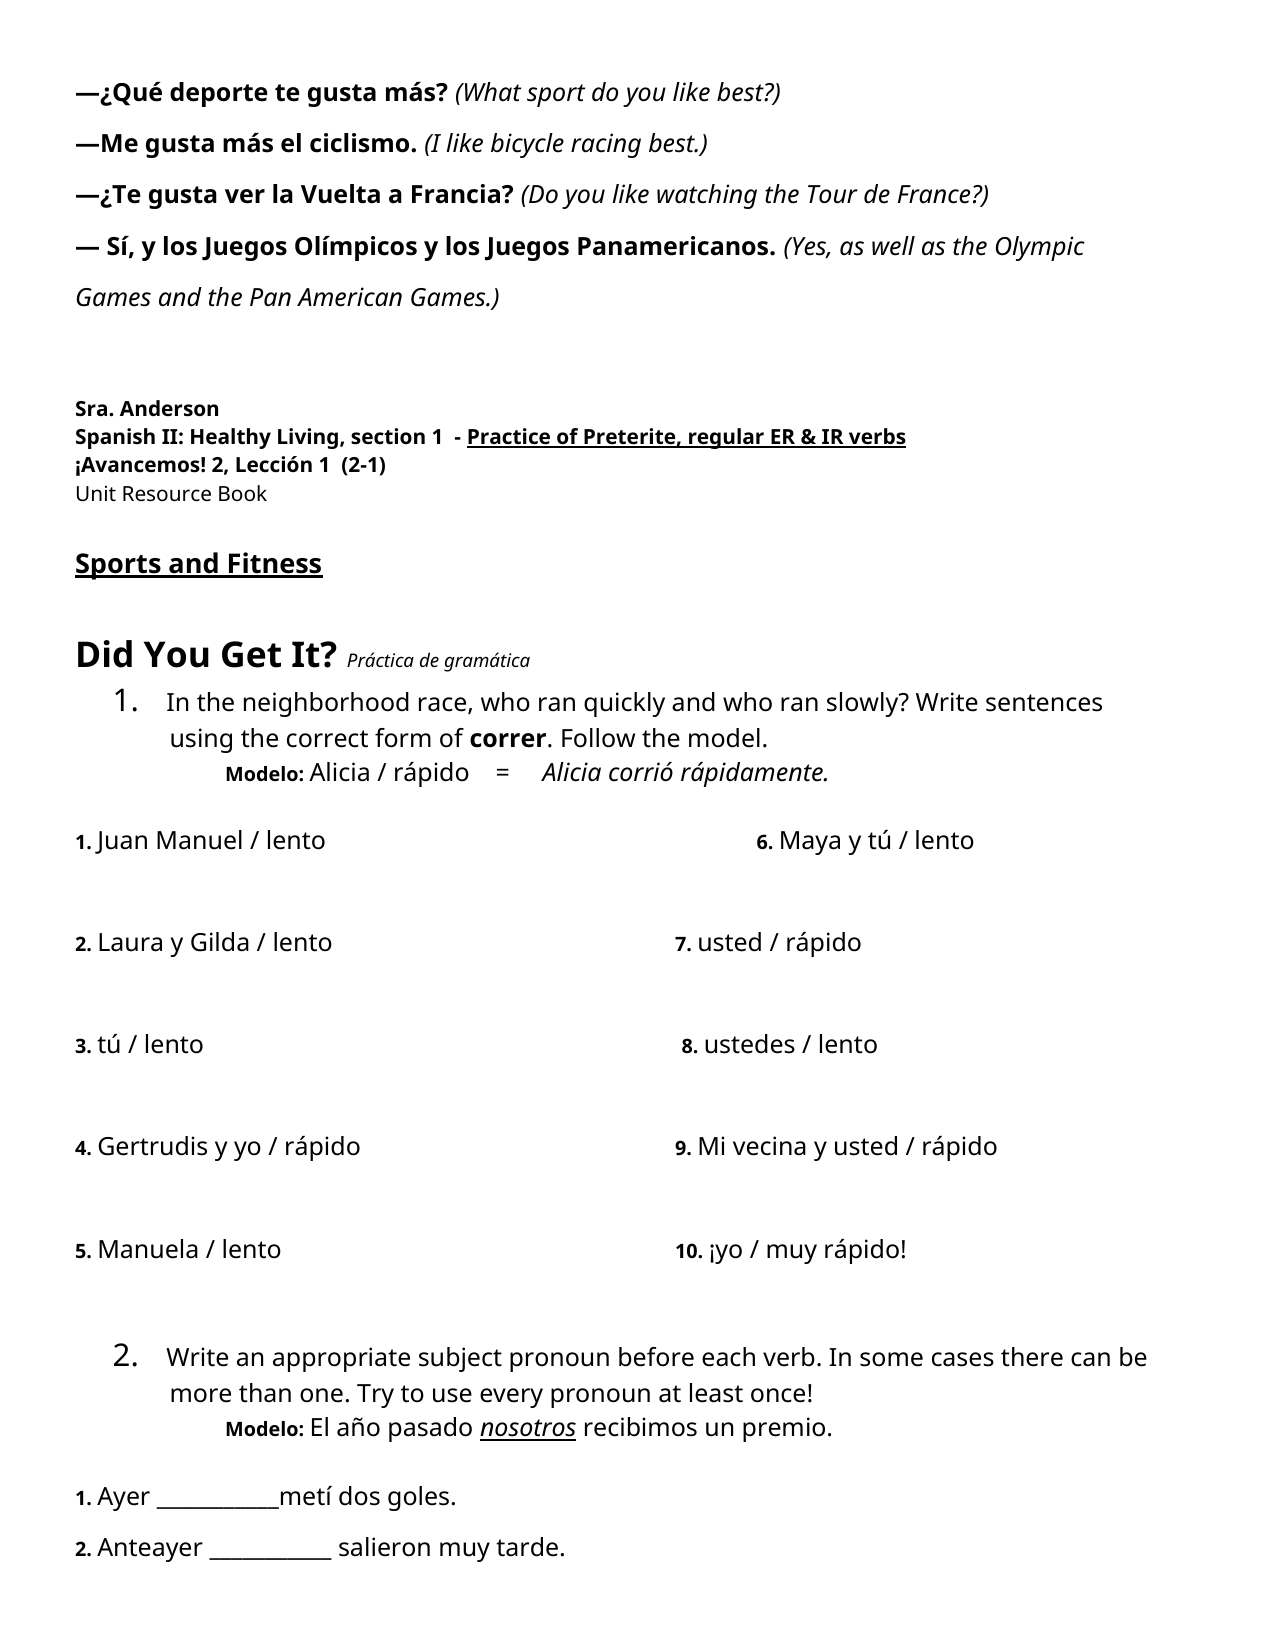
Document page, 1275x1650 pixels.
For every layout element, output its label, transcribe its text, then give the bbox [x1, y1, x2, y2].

text Sra. Anderson [75, 394, 1200, 422]
text — Sí, y los Juegos Olímpicos y los Juegos Panamericanos. (Yes, as well as the Olympic [75, 228, 1200, 262]
text 1. Juan Manuel / lento 6. Maya y tú / lento [75, 822, 1200, 857]
text 4. Gertrudis y yo / rápido 9. Mi vecina y usted / rápido [75, 1129, 1200, 1163]
text 2. Laura y Gilda / lento 7. usted / rápido [75, 925, 1200, 959]
text —¿Qué deporte te gusta más? (What sport do you like best?) [75, 75, 1200, 109]
list Write an appropriate subject pronoun before each verb. In some cases there can be [112, 1333, 1200, 1376]
text Unit Resource Book [75, 479, 1200, 507]
text Did You Get It? Práctica de gramática [75, 629, 1200, 678]
text Spanish II: Healthy Living, section 1 - Practice of Preterite, regular ER & IR verbs [75, 422, 1200, 451]
text 5. Manuela / lento 10. ¡yo / muy rápido! [75, 1231, 1200, 1265]
text —¿Te gusta ver la Vuelta a Francia? (Do you like watching the Tour de France?) [75, 177, 1200, 211]
text more than one. Try to use every pronoun at least once! [75, 1376, 1200, 1410]
text 2. Anteayer ___________ salieron muy tarde. [75, 1529, 1200, 1563]
text —Me gusta más el ciclismo. (I like bicycle racing best.) [75, 126, 1200, 160]
text using the correct form of correr. Follow the model. [150, 720, 1200, 754]
text Modelo: Alicia / rápido = Alicia corrió rápidamente. [150, 754, 1200, 788]
text Sports and Fitness [75, 544, 1200, 581]
text Modelo: El año pasado nosotros recibimos un premio. [150, 1410, 1200, 1444]
text Games and the Pan American Games.) [75, 279, 1200, 313]
text ¡Avancemos! 2, Lección 1 (2-1) [75, 451, 1200, 479]
list In the neighborhood race, who ran quickly and who ran slowly? Write sentences [112, 678, 1200, 720]
text 1. Ayer ___________metí dos goles. [75, 1478, 1200, 1512]
text 3. tú / lento 8. ustedes / lento [75, 1027, 1200, 1061]
